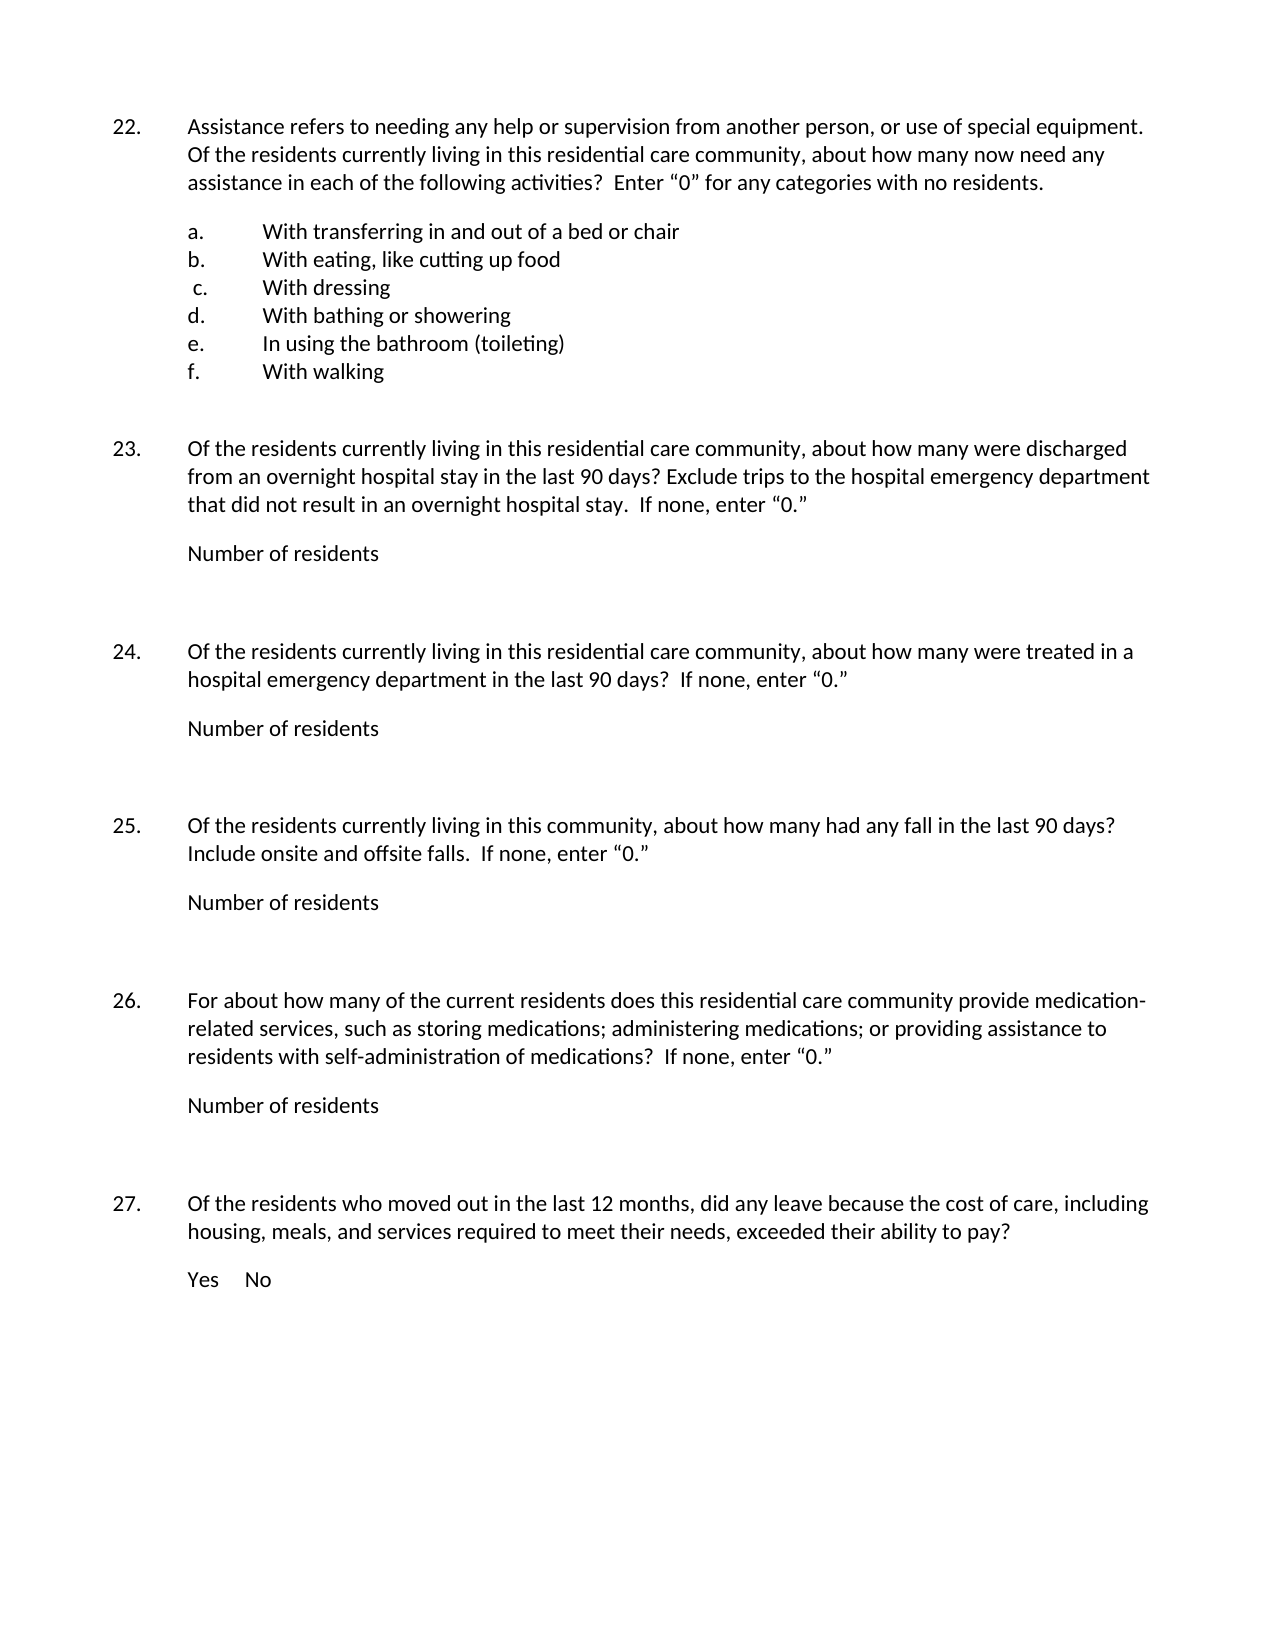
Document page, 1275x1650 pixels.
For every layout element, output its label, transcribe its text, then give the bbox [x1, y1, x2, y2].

text 25. Of the residents currently living in this community, about how many had any fall in the last 90 days? Include onsite and offsite falls. If none, enter “0.” [112, 812, 1162, 868]
text Yes No [187, 1266, 1162, 1294]
text 26. For about how many of the current residents does this residential care community provide medication-related services, such as storing medications; administering medications; or providing assistance to residents with self-administration of medications? If none, enter “0.” [112, 986, 1162, 1070]
text e. In using the bathroom (toileting) [187, 329, 1162, 357]
text d. With bathing or showering [187, 301, 1162, 329]
text 23. Of the residents currently living in this residential care community, about how many were discharged from an overnight hospital stay in the last 90 days? Exclude trips to the hospital emergency department that did not result in an overnight hospital stay. If none, enter “0.” [112, 434, 1162, 518]
text f. With walking [187, 357, 1162, 386]
text a. With transferring in and out of a bed or chair [112, 217, 1162, 245]
text Number of residents [187, 1091, 1162, 1119]
text Number of residents [187, 539, 1162, 567]
text c. With dressing [187, 273, 1162, 301]
text 27. Of the residents who moved out in the last 12 months, did any leave because the cost of care, including housing, meals, and services required to meet their needs, exceeded their ability to pay? [112, 1189, 1162, 1245]
text Number of residents [187, 714, 1162, 742]
text 24. Of the residents currently living in this residential care community, about how many were treated in a hospital emergency department in the last 90 days? If none, enter “0.” [112, 637, 1162, 693]
text b. With eating, like cutting up food [187, 245, 1162, 273]
text Number of residents [112, 888, 1162, 916]
text 22. Assistance refers to needing any help or supervision from another person, or use of special equipment. Of the residents currently living in this residential care community, about how many now need any assistance in each of the following activities? Enter “0” for any categories with no residents. [112, 112, 1162, 197]
